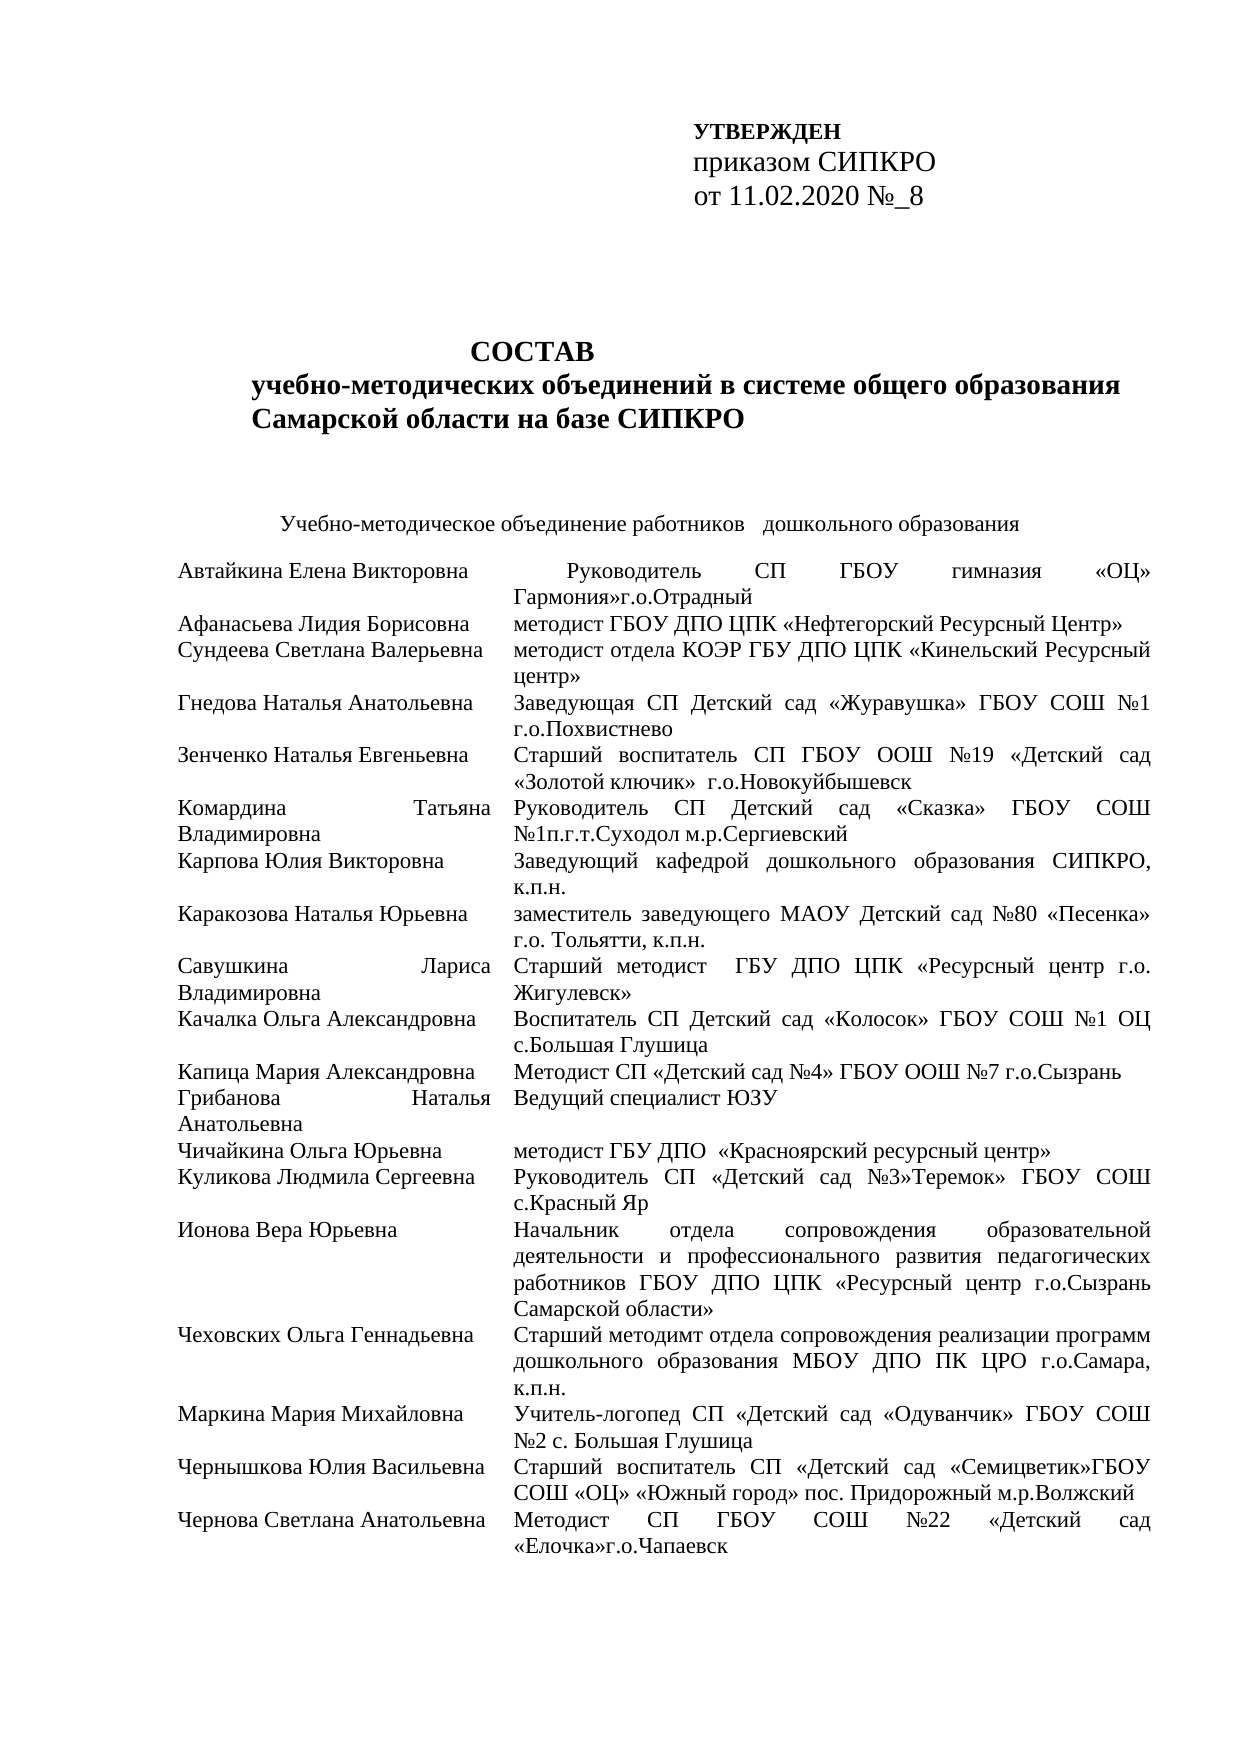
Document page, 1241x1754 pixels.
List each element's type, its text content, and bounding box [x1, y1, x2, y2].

table_cell Комардина Татьяна Владимировна [166, 794, 502, 847]
table_cell Качалка Ольга Александровна [166, 1005, 502, 1058]
table_cell методист отдела КОЭР ГБУ ДПО ЦПК «Кинельский Ресурсный центр» [502, 636, 1163, 689]
table_cell Зенченко Наталья Евгеньевна [166, 741, 502, 794]
table_cell Гнедова Наталья Анатольевна [166, 689, 502, 741]
table_cell Начальник отдела сопровождения образовательной деятельности и профессионального развития педагогических работников ГБОУ ДПО ЦПК «Ресурсный центр г.о.Сызрань Самарской области» [502, 1216, 1163, 1321]
table_cell Руководитель СП Детский сад «Сказка» ГБОУ СОШ №1п.г.т.Суходол м.р.Сергиевский [502, 794, 1163, 847]
table_cell Сундеева Светлана Валерьевна [166, 636, 502, 689]
table_cell Карпова Юлия Викторовна [166, 847, 502, 899]
table_cell Ионова Вера Юрьевна [166, 1216, 502, 1321]
table_cell методист ГБОУ ДПО ЦПК «Нефтегорский Ресурсный Центр» [502, 610, 1163, 636]
table_cell Афанасьева Лидия Борисовна [166, 610, 502, 636]
table_cell Чернышкова Юлия Васильевна Чернова Светлана Анатольевна [166, 1453, 502, 1558]
table_cell Старший воспитатель СП «Детский сад «Семицветик»ГБОУ СОШ «ОЦ» «Южный город» пос. Придорожный м.р.Волжский Методист СП ГБОУ СОШ №22 «Детский сад «Елочка»г.о.Чапаевск [502, 1453, 1163, 1558]
table_cell Чеховских Ольга Геннадьевна [166, 1321, 502, 1400]
table_cell Маркина Мария Михайловна [166, 1400, 502, 1453]
table_cell Чичайкина Ольга Юрьевна [166, 1137, 502, 1163]
table_cell заместитель заведующего МАОУ Детский сад №80 «Песенка» г.о. Тольятти, к.п.н. [502, 900, 1163, 952]
table_cell Грибанова Наталья Анатольевна [166, 1084, 502, 1137]
table_cell Воспитатель СП Детский сад «Колосок» ГБОУ СОШ №1 ОЦ с.Большая Глушица [502, 1005, 1163, 1058]
table_cell Руководитель СП «Детский сад №3»Теремок» ГБОУ СОШ с.Красный Яр [502, 1163, 1163, 1216]
table_cell Старший методист ГБУ ДПО ЦПК «Ресурсный центр г.о. Жигулевск» [502, 952, 1163, 1005]
table_cell Ведущий специалист ЮЗУ [502, 1084, 1163, 1137]
table_cell Куликова Людмила Сергеевна [166, 1163, 502, 1216]
table_cell Заведующий кафедрой дошкольного образования СИПКРО, к.п.н. [502, 847, 1163, 899]
table_cell Старший воспитатель СП ГБОУ ООШ №19 «Детский сад «Золотой ключик» г.о.Новокуйбышевск [502, 741, 1163, 794]
table_cell Методист СП «Детский сад №4» ГБОУ ООШ №7 г.о.Сызрань [502, 1058, 1163, 1084]
text СОСТАВ учебно-методических объединений в системе общего образования Самарской области на базе СИПКРО [251, 334, 1152, 434]
table_cell Учитель-логопед СП «Детский сад «Одуванчик» ГБОУ СОШ №2 с. Большая Глушица [502, 1400, 1163, 1453]
table_cell Савушкина Лариса Владимировна [166, 952, 502, 1005]
table_cell методист ГБУ ДПО «Красноярский ресурсный центр» [502, 1137, 1163, 1163]
table_header Автайкина Елена Викторовна [166, 557, 502, 610]
table_cell Каракозова Наталья Юрьевна [166, 900, 502, 952]
table_cell Старший методимт отдела сопровождения реализации программ дошкольного образования МБОУ ДПО ПК ЦРО г.о.Самара, к.п.н. [502, 1321, 1163, 1400]
text Учебно-методическое объединение работников дошкольного образования [177, 510, 1152, 536]
text УТВЕРЖДЕН приказом СИПКРО от 11.02.2020 №_8 [693, 118, 1152, 212]
table_header Руководитель СП ГБОУ гимназия «ОЦ» Гармония»г.о.Отрадный [502, 557, 1163, 610]
table_cell Заведующая СП Детский сад «Журавушка» ГБОУ СОШ №1 г.о.Похвистнево [502, 689, 1163, 741]
table_cell Капица Мария Александровна [166, 1058, 502, 1084]
